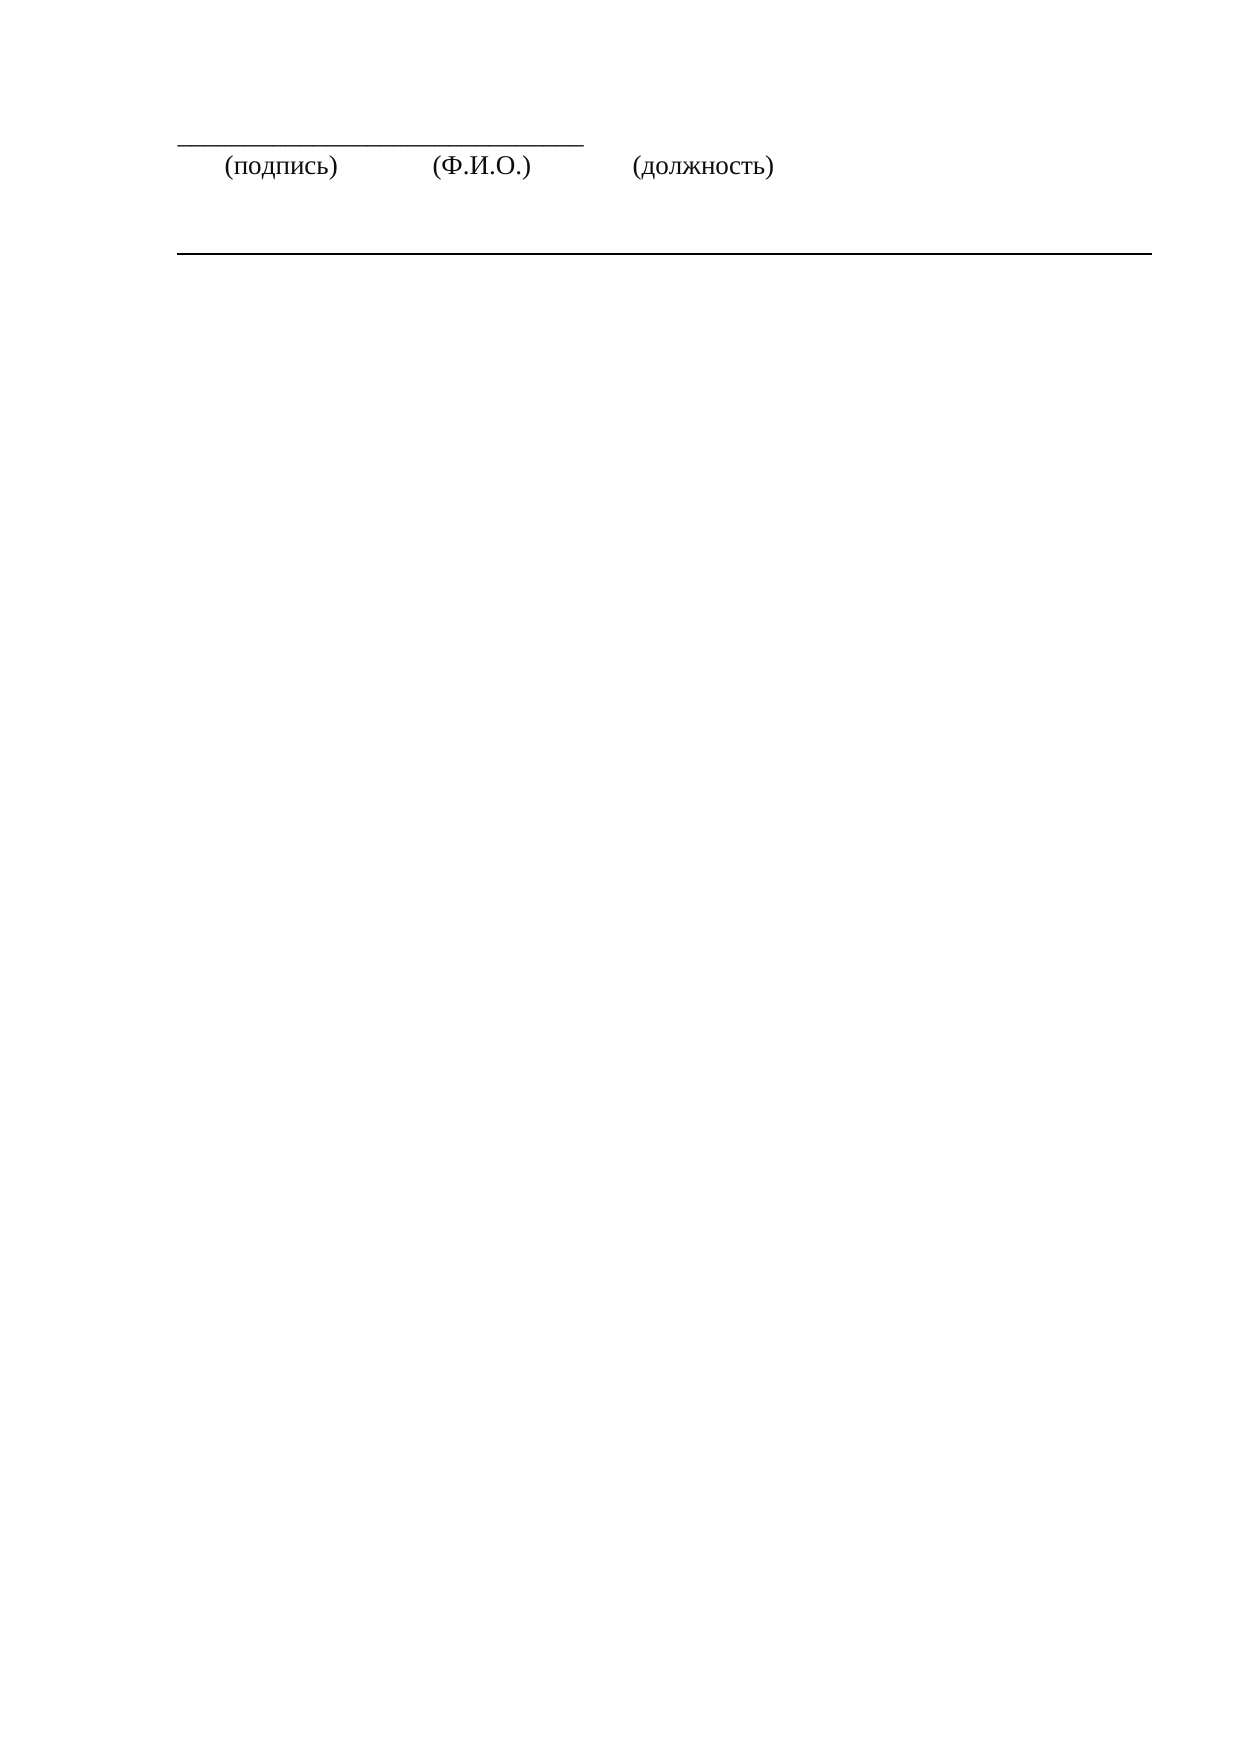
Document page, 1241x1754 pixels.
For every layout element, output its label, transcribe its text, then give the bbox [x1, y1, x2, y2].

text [177, 118, 1152, 149]
text (подпись) (Ф.И.О.) (должность) [177, 149, 1152, 180]
